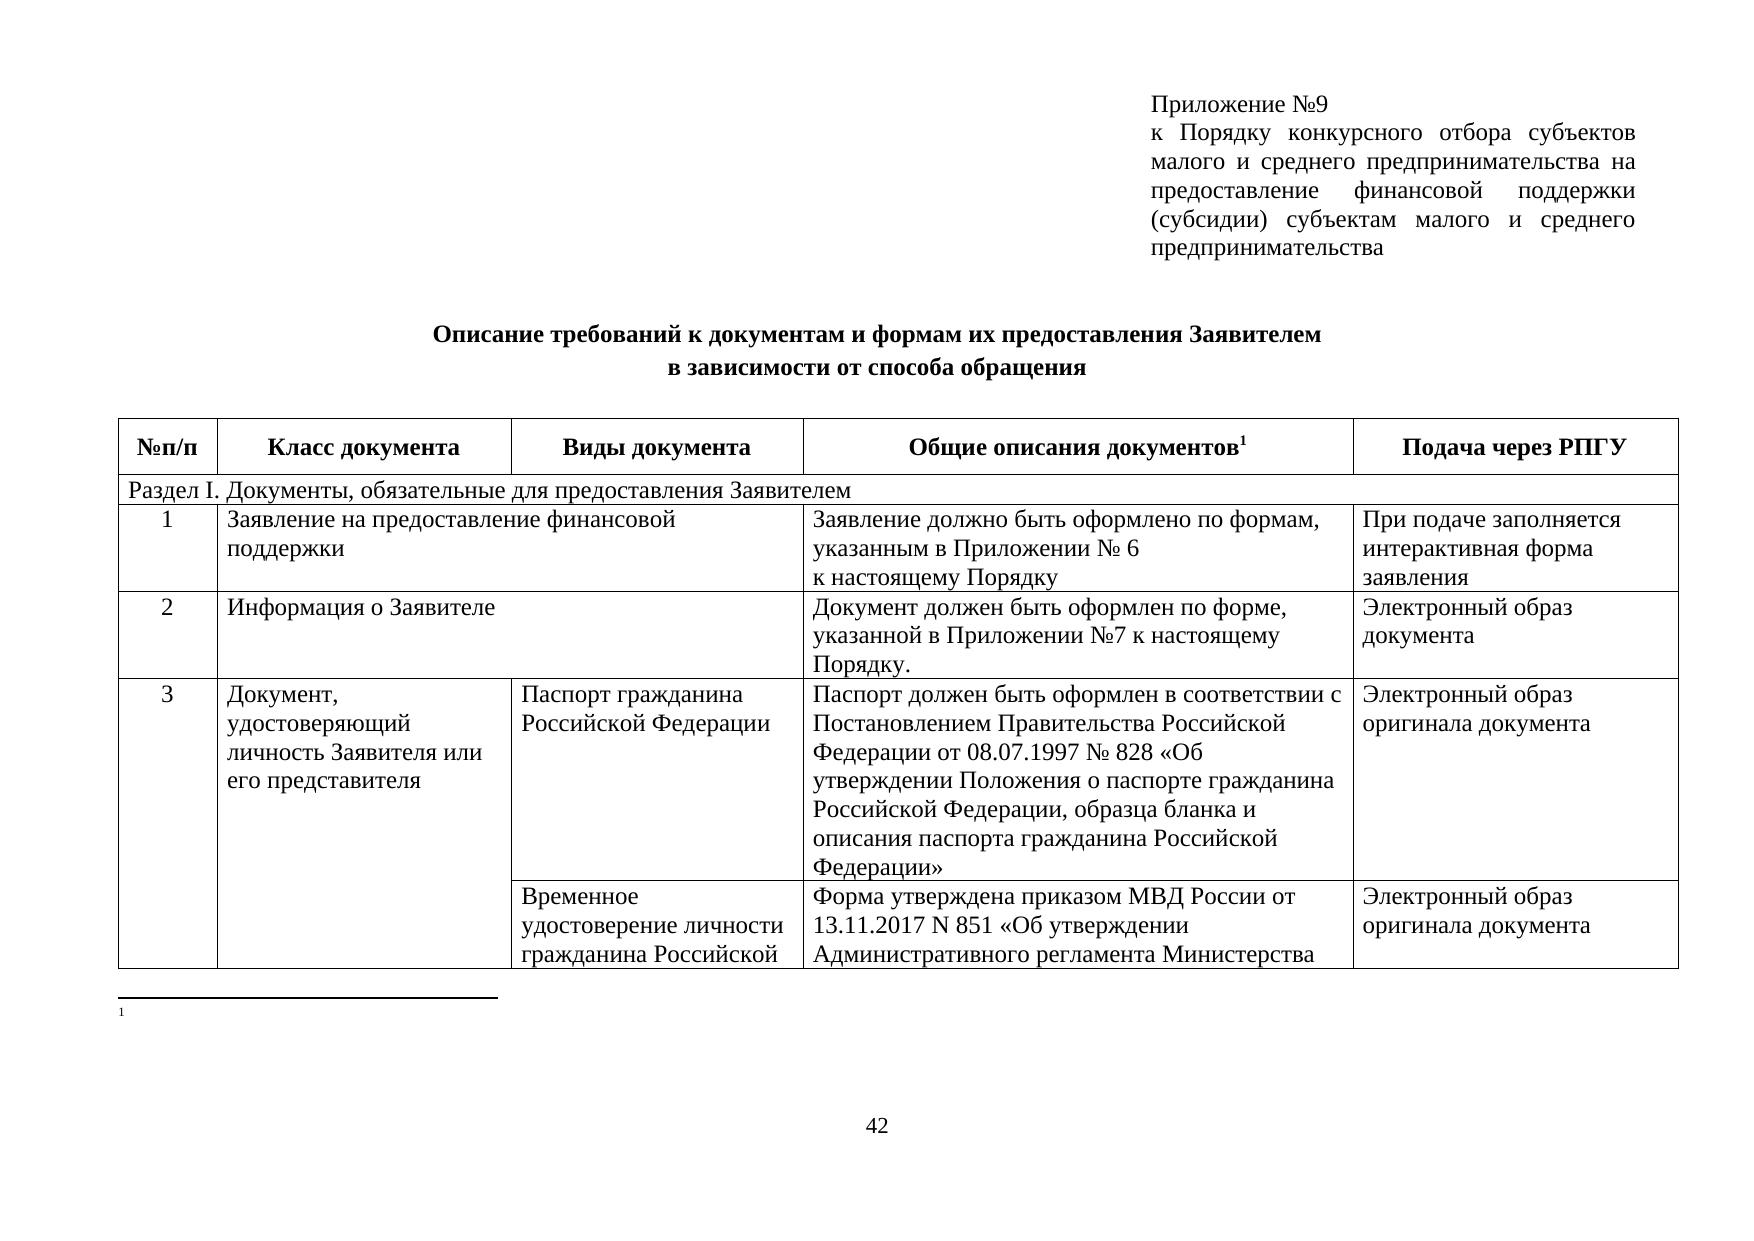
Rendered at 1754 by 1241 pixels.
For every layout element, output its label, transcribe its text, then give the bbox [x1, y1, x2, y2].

text к Порядку конкурсного отбора субъектов малого и среднего предпринимательства на предоставление финансовой поддержки (субсидии) субъектам малого и среднего предпринимательства [1151, 117, 1636, 261]
text Приложение №9 [1151, 89, 1636, 117]
table_header Общие описания документов [804, 419, 1353, 474]
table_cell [804, 881, 1353, 968]
table_cell 2 [119, 592, 217, 678]
table_cell Информация о Заявителе [218, 592, 803, 678]
table_header Класс документа [218, 419, 511, 474]
table_cell При подаче заполняется интерактивная форма заявления [1354, 505, 1678, 591]
table_cell Паспорт гражданина Российской Федерации [512, 679, 803, 880]
text Описание требований к документам и формам их предоставления Заявителем [118, 319, 1636, 347]
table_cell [512, 881, 803, 968]
table_header Виды документа [512, 419, 803, 474]
table_cell Заявление на предоставление финансовой поддержки [218, 505, 803, 591]
table_cell Электронный образ оригинала документа [1354, 679, 1678, 880]
table_cell Документ, удостоверяющий личность Заявителя или его представителя [218, 679, 511, 968]
table_cell 3 [119, 679, 217, 968]
table_header №п/п [119, 419, 217, 474]
table_cell Электронный образ документа [1354, 592, 1678, 678]
table_cell Электронный образ оригинала документа [1354, 881, 1678, 968]
table_cell Раздел I. Документы, обязательные для предоставления Заявителем [119, 475, 1678, 503]
table_cell Документ должен быть оформлен по форме, указанной в Приложении №7 к настоящему Порядку. [804, 592, 1353, 678]
table_header Подача через РПГУ [1354, 419, 1678, 474]
text в зависимости от способа обращения [118, 352, 1636, 380]
table_cell Паспорт должен быть оформлен в соответствии с Постановлением Правительства Российской Федерации от 08.07.1997 № 828 «Об утверждении Положения о паспорте гражданина Российской Федерации, образца бланка и описания паспорта гражданина Российской Федерации» [804, 679, 1353, 880]
table_cell 1 [119, 505, 217, 591]
table_cell Заявление должно быть оформлено по формам, указанным в Приложении № 6 к настоящему Порядку [804, 505, 1353, 591]
